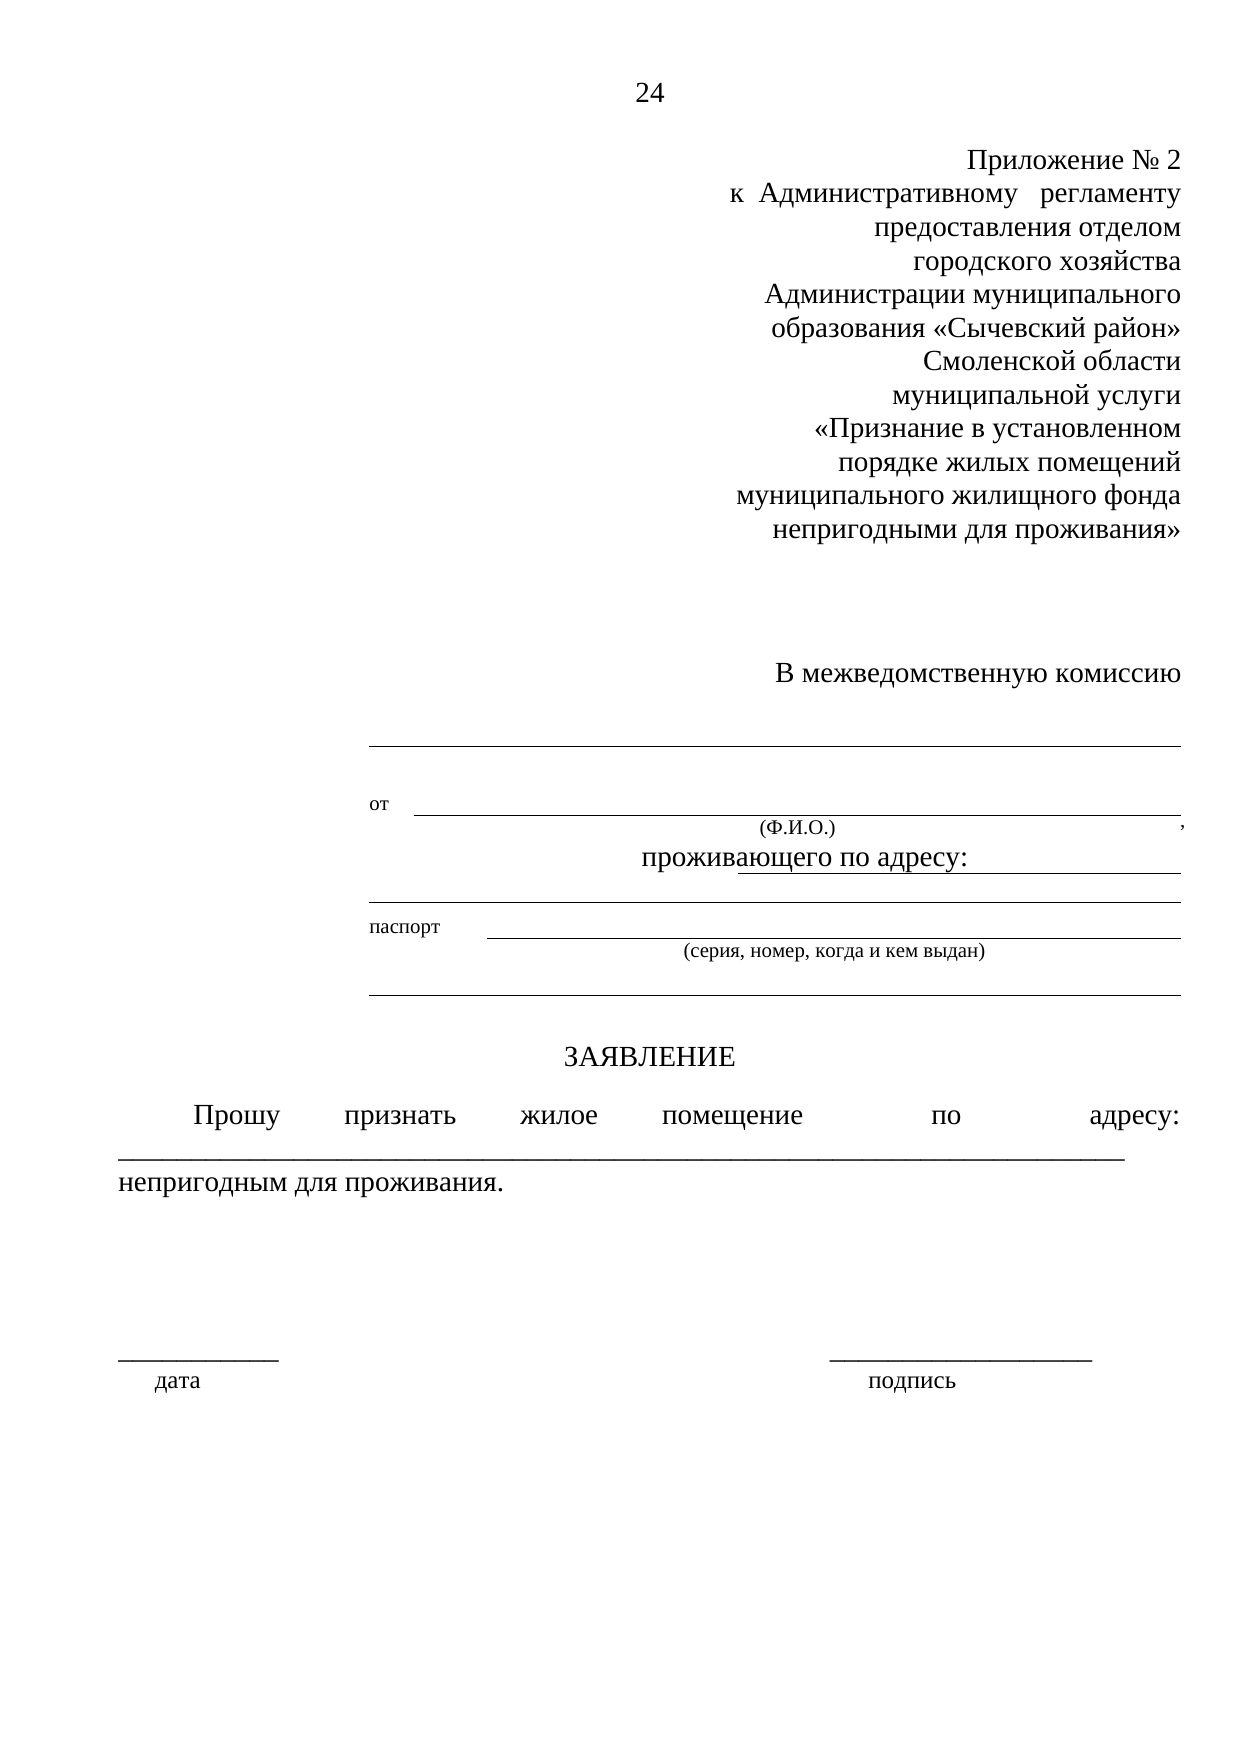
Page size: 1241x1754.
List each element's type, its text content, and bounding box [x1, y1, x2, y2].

text проживающего по адресу: [369, 839, 1181, 872]
text дата подпись [118, 1365, 1181, 1394]
text предоставления отделом [587, 209, 1181, 243]
text (Ф.И.О.) [413, 816, 1181, 839]
text Приложение № 2 [99, 142, 1181, 176]
text паспорт [369, 914, 1181, 938]
text муниципальной услуги [587, 377, 1181, 410]
text от [369, 791, 1181, 815]
text городского хозяйства [587, 243, 1181, 276]
text Прошу признать жилое помещение по адресу: _____________________________________________________________________ непригодным для проживания. [118, 1097, 1181, 1197]
text Смоленской области [587, 343, 1181, 377]
text ___________ __________________ [118, 1332, 1181, 1365]
text «Признание в установленном [587, 410, 1181, 444]
text порядке жилых помещений [587, 444, 1181, 477]
subtitle ЗАЯВЛЕНИЕ [118, 1039, 1181, 1073]
text (серия, номер, когда и кем выдан) [487, 939, 1181, 962]
text Администрации муниципального [587, 276, 1181, 310]
text муниципального жилищного фонда непригодными для проживания» [587, 477, 1181, 544]
text В межведомственную комиссию [118, 655, 1181, 688]
text к Административному регламенту [99, 176, 1181, 209]
text образования «Сычевский район» [587, 310, 1181, 343]
